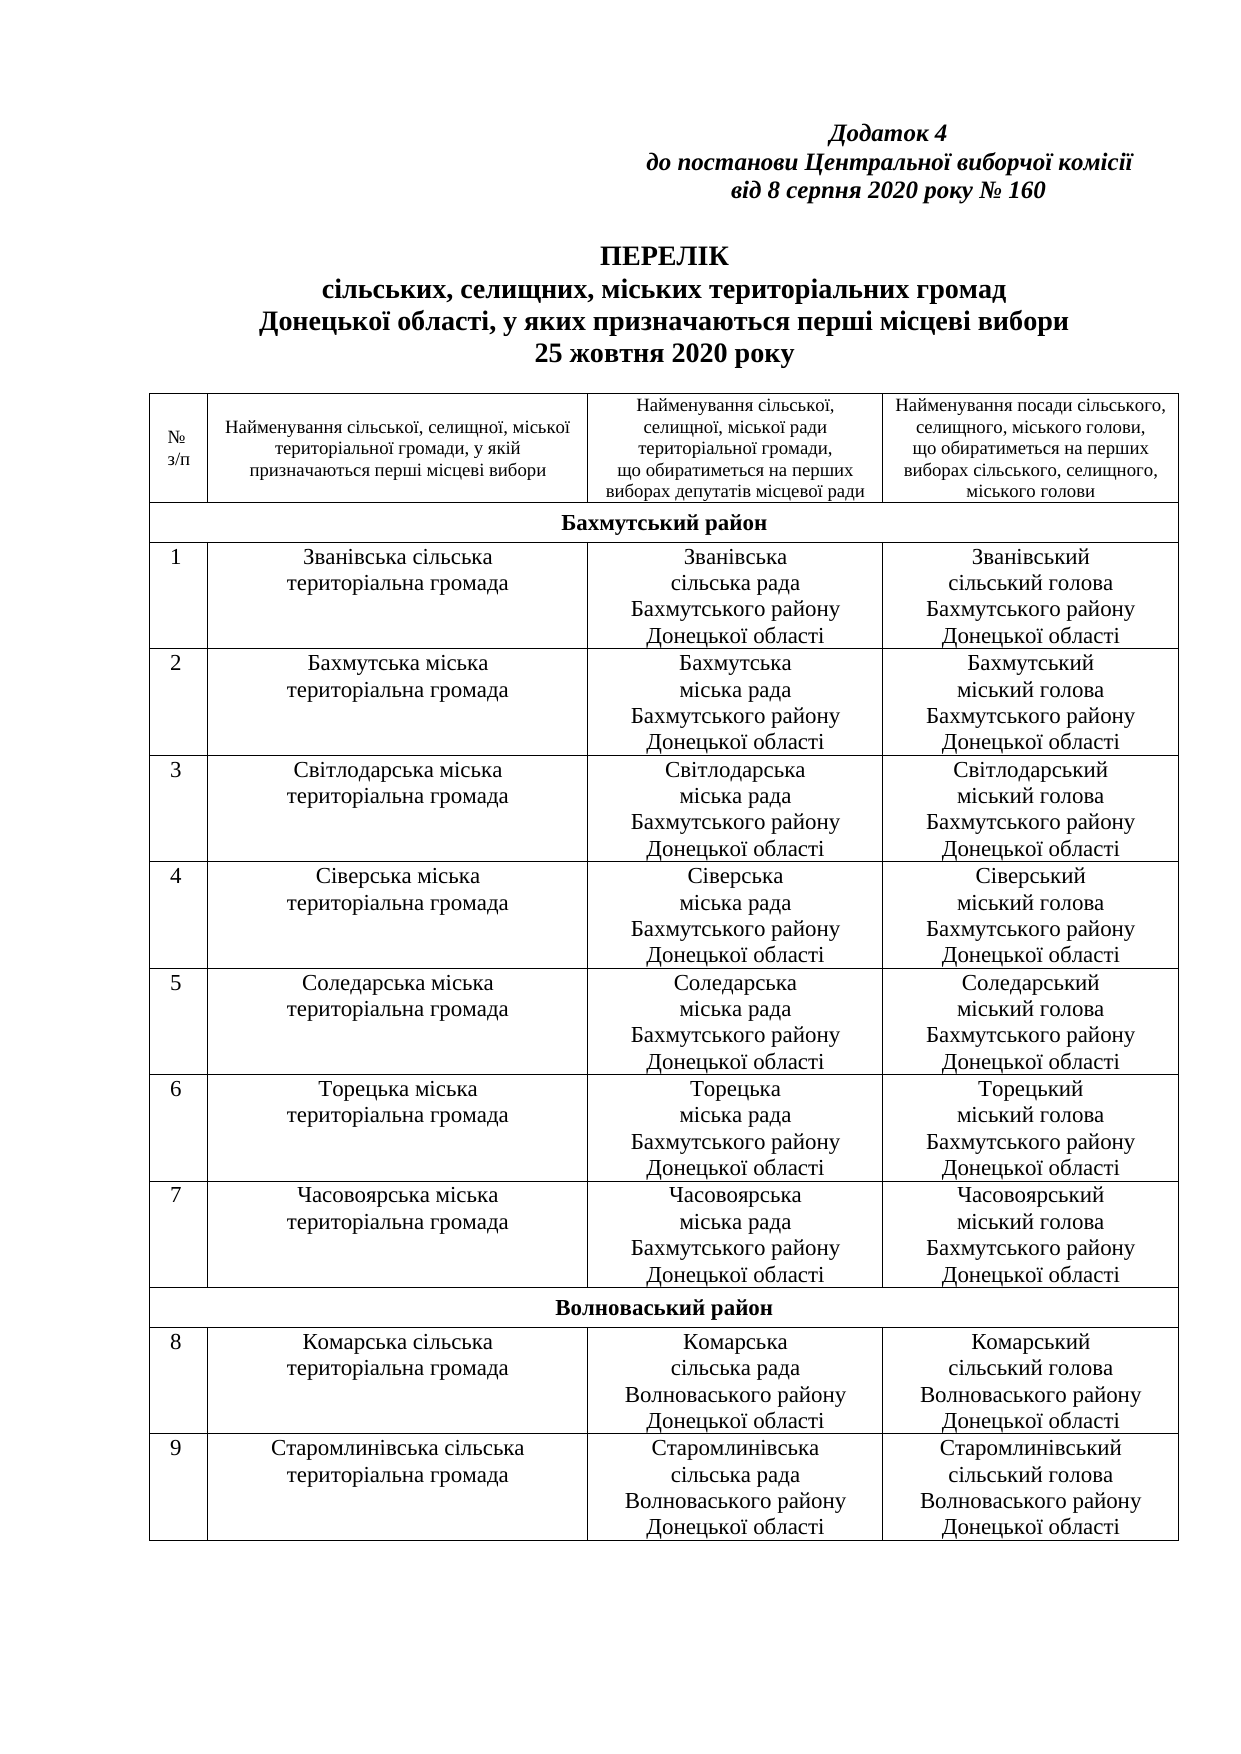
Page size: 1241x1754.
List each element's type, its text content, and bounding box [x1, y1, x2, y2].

table_cell [150, 756, 207, 861]
table_cell [150, 969, 207, 1074]
table_cell Бахмутський міський голова Бахмутського району Донецької області [883, 649, 1178, 755]
table_cell Сіверська міська територіальна громада [208, 862, 587, 968]
table_cell Старомлинівський сільський голова Волноваського району Донецької області [883, 1434, 1178, 1540]
table_cell Часовоярський міський голова Бахмутського району Донецької області [883, 1182, 1178, 1287]
table_cell Часовоярська міська рада Бахмутського району Донецької області [588, 1182, 882, 1287]
table_cell Старомлинівська сільська територіальна громада [208, 1434, 587, 1540]
text Додаток 4 до постанови Центральної виборчої комісії від 8 серпня 2020 року № 160 [627, 118, 1152, 204]
text ПЕРЕЛІК [177, 239, 1152, 272]
table_cell [150, 649, 207, 755]
text 25 жовтня 2020 року [177, 337, 1152, 369]
table_cell Званівська сільська рада Бахмутського району Донецької області [588, 543, 882, 648]
table_cell Волноваський район [150, 1288, 1178, 1327]
text сільських, селищних, міських територіальних громад [177, 272, 1152, 304]
table_cell Званівська сільська територіальна громада [208, 543, 587, 648]
table_cell Світлодарська міська рада Бахмутського району Донецької області [588, 756, 882, 861]
table_cell Торецька міська рада Бахмутського району Донецької області [588, 1075, 882, 1181]
table_cell Комарський сільський голова Волноваського району Донецької області [883, 1328, 1178, 1433]
table_cell Світлодарський міський голова Бахмутського району Донецької області [883, 756, 1178, 861]
table_cell Соледарська міська рада Бахмутського району Донецької області [588, 969, 882, 1074]
table_cell Соледарська міська територіальна громада [208, 969, 587, 1074]
table_cell Сіверська міська рада Бахмутського району Донецької області [588, 862, 882, 968]
table_header № з/п [150, 394, 207, 502]
table_header Найменування посади сільського, селищного, міського голови, що обиратиметься на перших виборах сільського, селищного, міського голови [883, 394, 1178, 502]
table_cell Бахмутський район [150, 503, 1178, 542]
table_header Найменування сільської, селищної, міської ради територіальної громади, що обиратиметься на перших виборах депутатів місцевої ради [588, 394, 882, 502]
table_cell Часовоярська міська територіальна громада [208, 1182, 587, 1287]
table_cell Званівський сільський голова Бахмутського району Донецької області [883, 543, 1178, 648]
table_cell Комарська сільська рада Волноваського району Донецької області [588, 1328, 882, 1433]
text Донецької області, у яких призначаються перші місцеві вибори [177, 304, 1152, 337]
table_cell [150, 1328, 207, 1433]
table_cell Торецька міська територіальна громада [208, 1075, 587, 1181]
table_cell Світлодарська міська територіальна громада [208, 756, 587, 861]
table_cell [150, 1075, 207, 1181]
table_cell Старомлинівська сільська рада Волноваського району Донецької області [588, 1434, 882, 1540]
table_cell Соледарський міський голова Бахмутського району Донецької області [883, 969, 1178, 1074]
table_cell Торецький міський голова Бахмутського району Донецької області [883, 1075, 1178, 1181]
table_cell Сіверський міський голова Бахмутського району Донецької області [883, 862, 1178, 968]
table_cell [150, 1182, 207, 1287]
table_cell [150, 1434, 207, 1540]
table_cell Бахмутська міська територіальна громада [208, 649, 587, 755]
table_header Найменування сільської, селищної, міської територіальної громади, у якій призначаються перші місцеві вибори [208, 394, 587, 502]
table_cell Комарська сільська територіальна громада [208, 1328, 587, 1433]
table_cell [150, 862, 207, 968]
table_cell Бахмутська міська рада Бахмутського району Донецької області [588, 649, 882, 755]
table_cell [150, 543, 207, 648]
